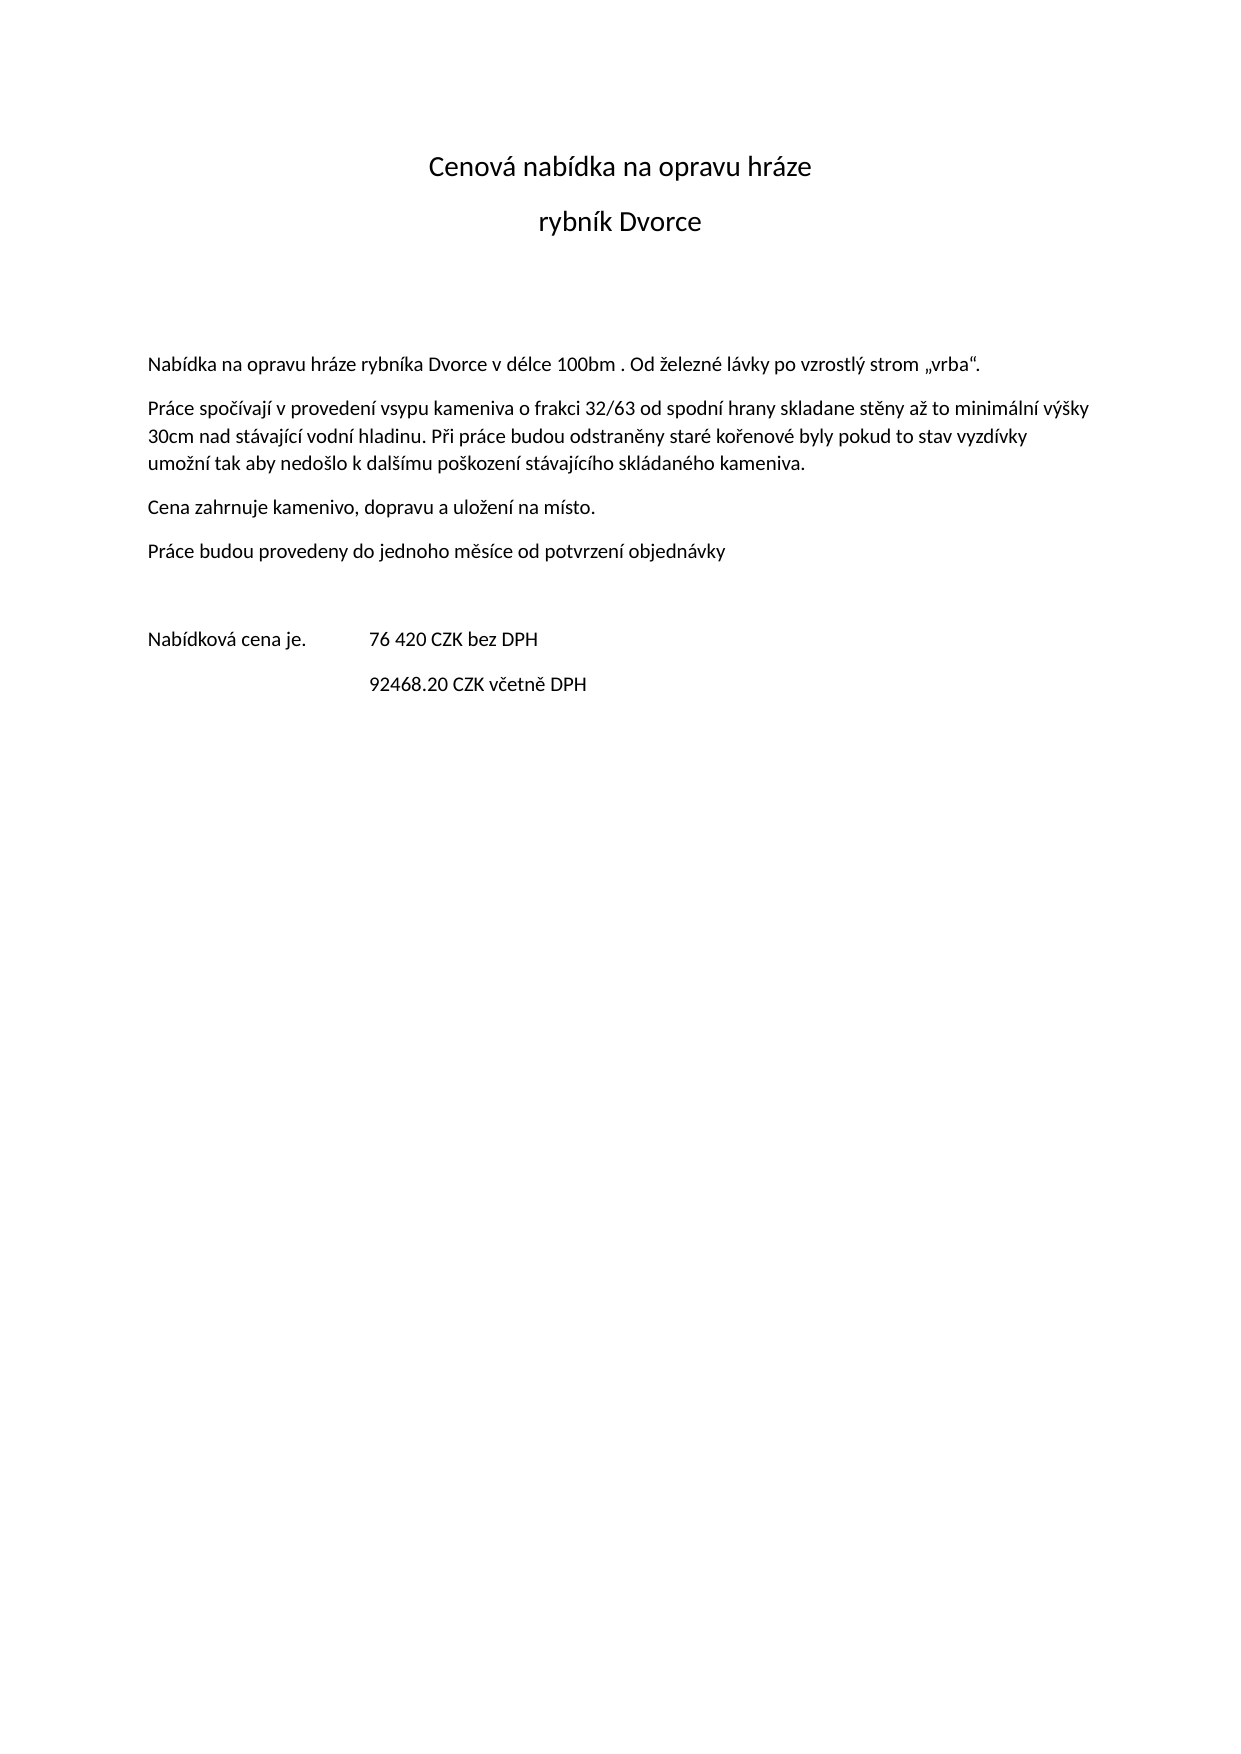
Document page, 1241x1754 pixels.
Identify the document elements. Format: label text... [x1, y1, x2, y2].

text rybník Dvorce [148, 203, 1093, 238]
text Cenová nabídka na opravu hráze [148, 148, 1093, 183]
text Nabídková cena je. 76 420 CZK bez DPH [148, 627, 1093, 652]
text Práce budou provedeny do jednoho měsíce od potvrzení objednávky [148, 538, 1093, 564]
text Cena zahrnuje kamenivo, dopravu a uložení na místo. [148, 494, 1093, 520]
text Práce spočívají v provedení vsypu kameniva o frakci 32/63 od spodní hrany skladane stěny až to minimální výšky 30cm nad stávající vodní hladinu. Při práce budou odstraněny staré kořenové byly pokud to stav vyzdívky umožní tak aby nedošlo k dalšímu poškození stávajícího skládaného kameniva. [148, 396, 1093, 476]
text Nabídka na opravu hráze rybníka Dvorce v délce 100bm . Od železné lávky po vzrostlý strom „vrba“. [148, 352, 1093, 377]
text 92468.20 CZK včetně DPH [148, 671, 1093, 696]
